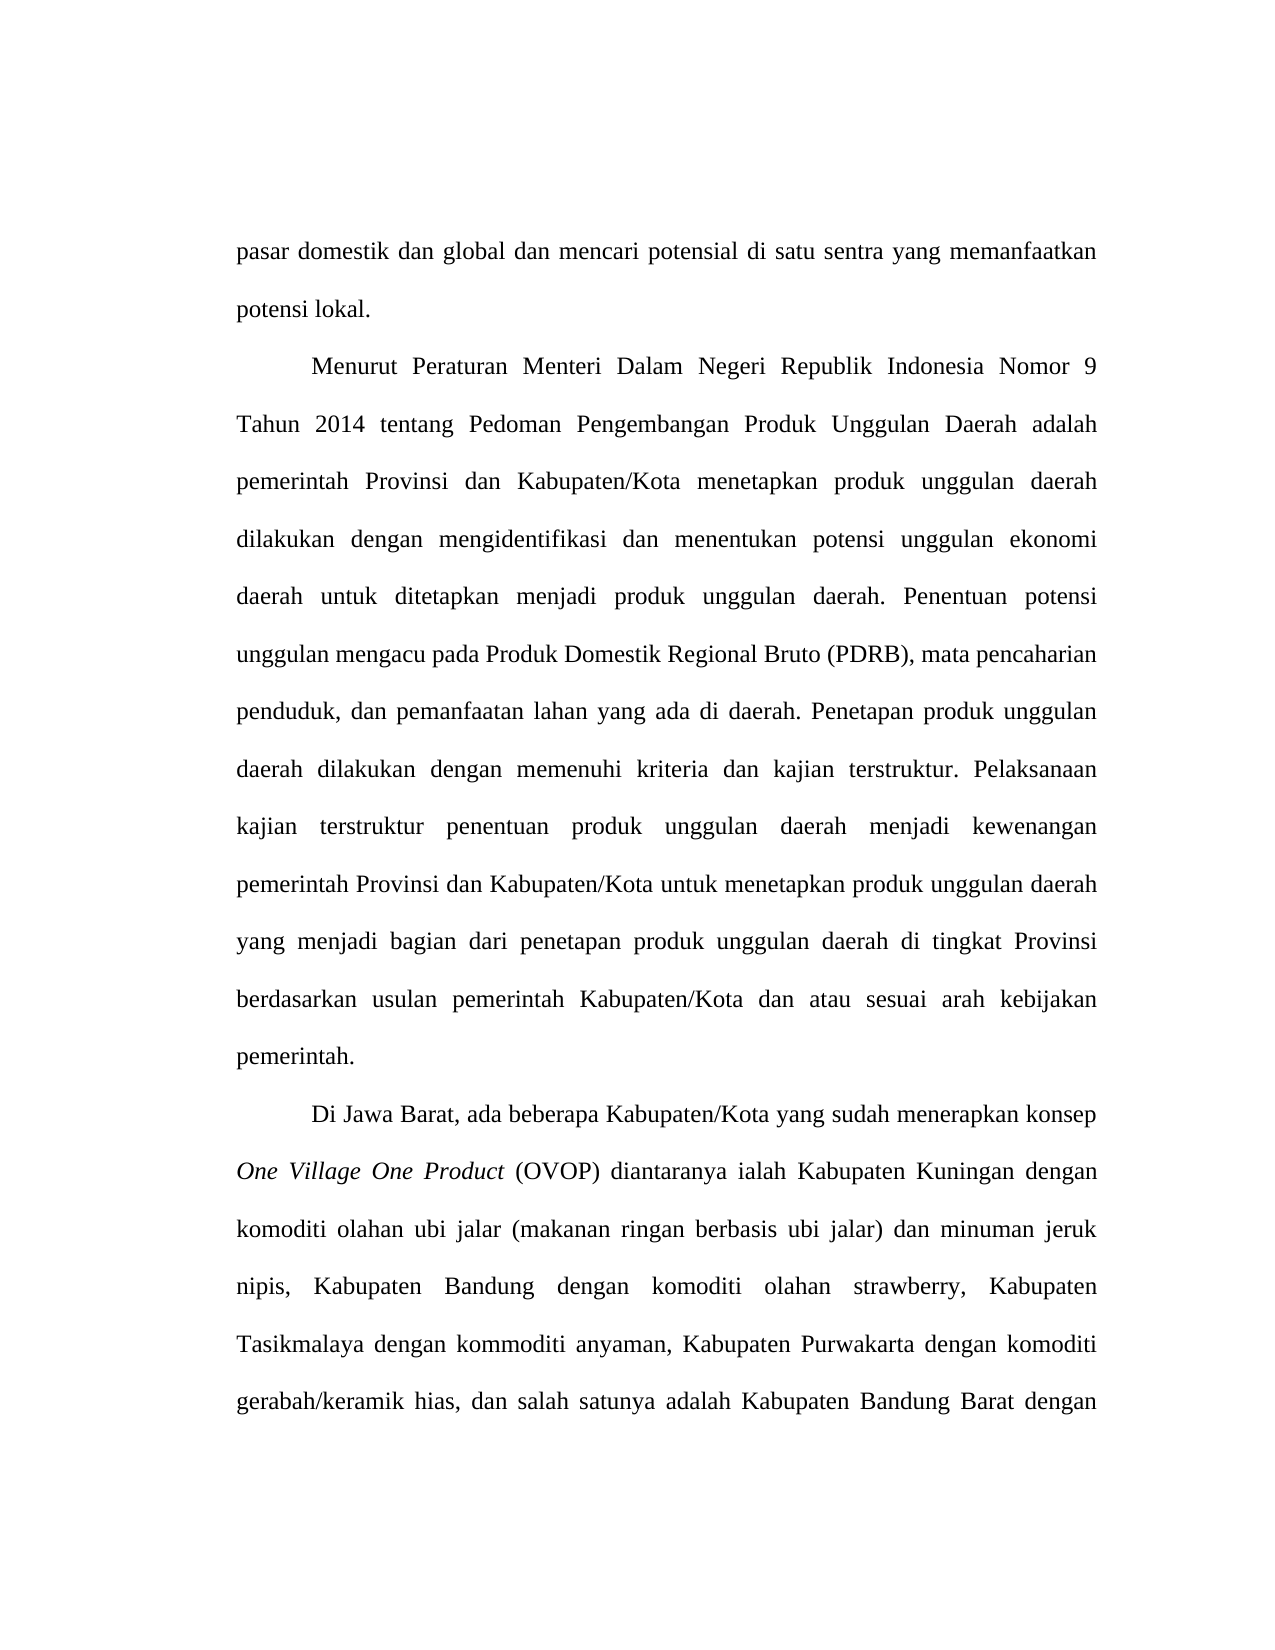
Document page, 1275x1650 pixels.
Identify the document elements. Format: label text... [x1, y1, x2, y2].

text Menurut Peraturan Menteri Dalam Negeri Republik Indonesia Nomor 9 Tahun 2014 tentang Pedoman Pengembangan Produk Unggulan Daerah adalah pemerintah Provinsi dan Kabupaten/Kota menetapkan produk unggulan daerah dilakukan dengan mengidentifikasi dan menentukan potensi unggulan ekonomi daerah untuk ditetapkan menjadi produk unggulan daerah. Penentuan potensi unggulan mengacu pada Produk Domestik Regional Bruto (PDRB), mata pencaharian penduduk, dan pemanfaatan lahan yang ada di daerah. Penetapan produk unggulan daerah dilakukan dengan memenuhi kriteria dan kajian terstruktur. Pelaksanaan kajian terstruktur penentuan produk unggulan daerah menjadi kewenangan pemerintah Provinsi dan Kabupaten/Kota untuk menetapkan produk unggulan daerah yang menjadi bagian dari penetapan produk unggulan daerah di tingkat Provinsi berdasarkan usulan pemerintah Kabupaten/Kota dan atau sesuai arah kebijakan pemerintah. [236, 351, 1098, 1070]
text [236, 236, 1098, 322]
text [236, 1099, 1098, 1415]
